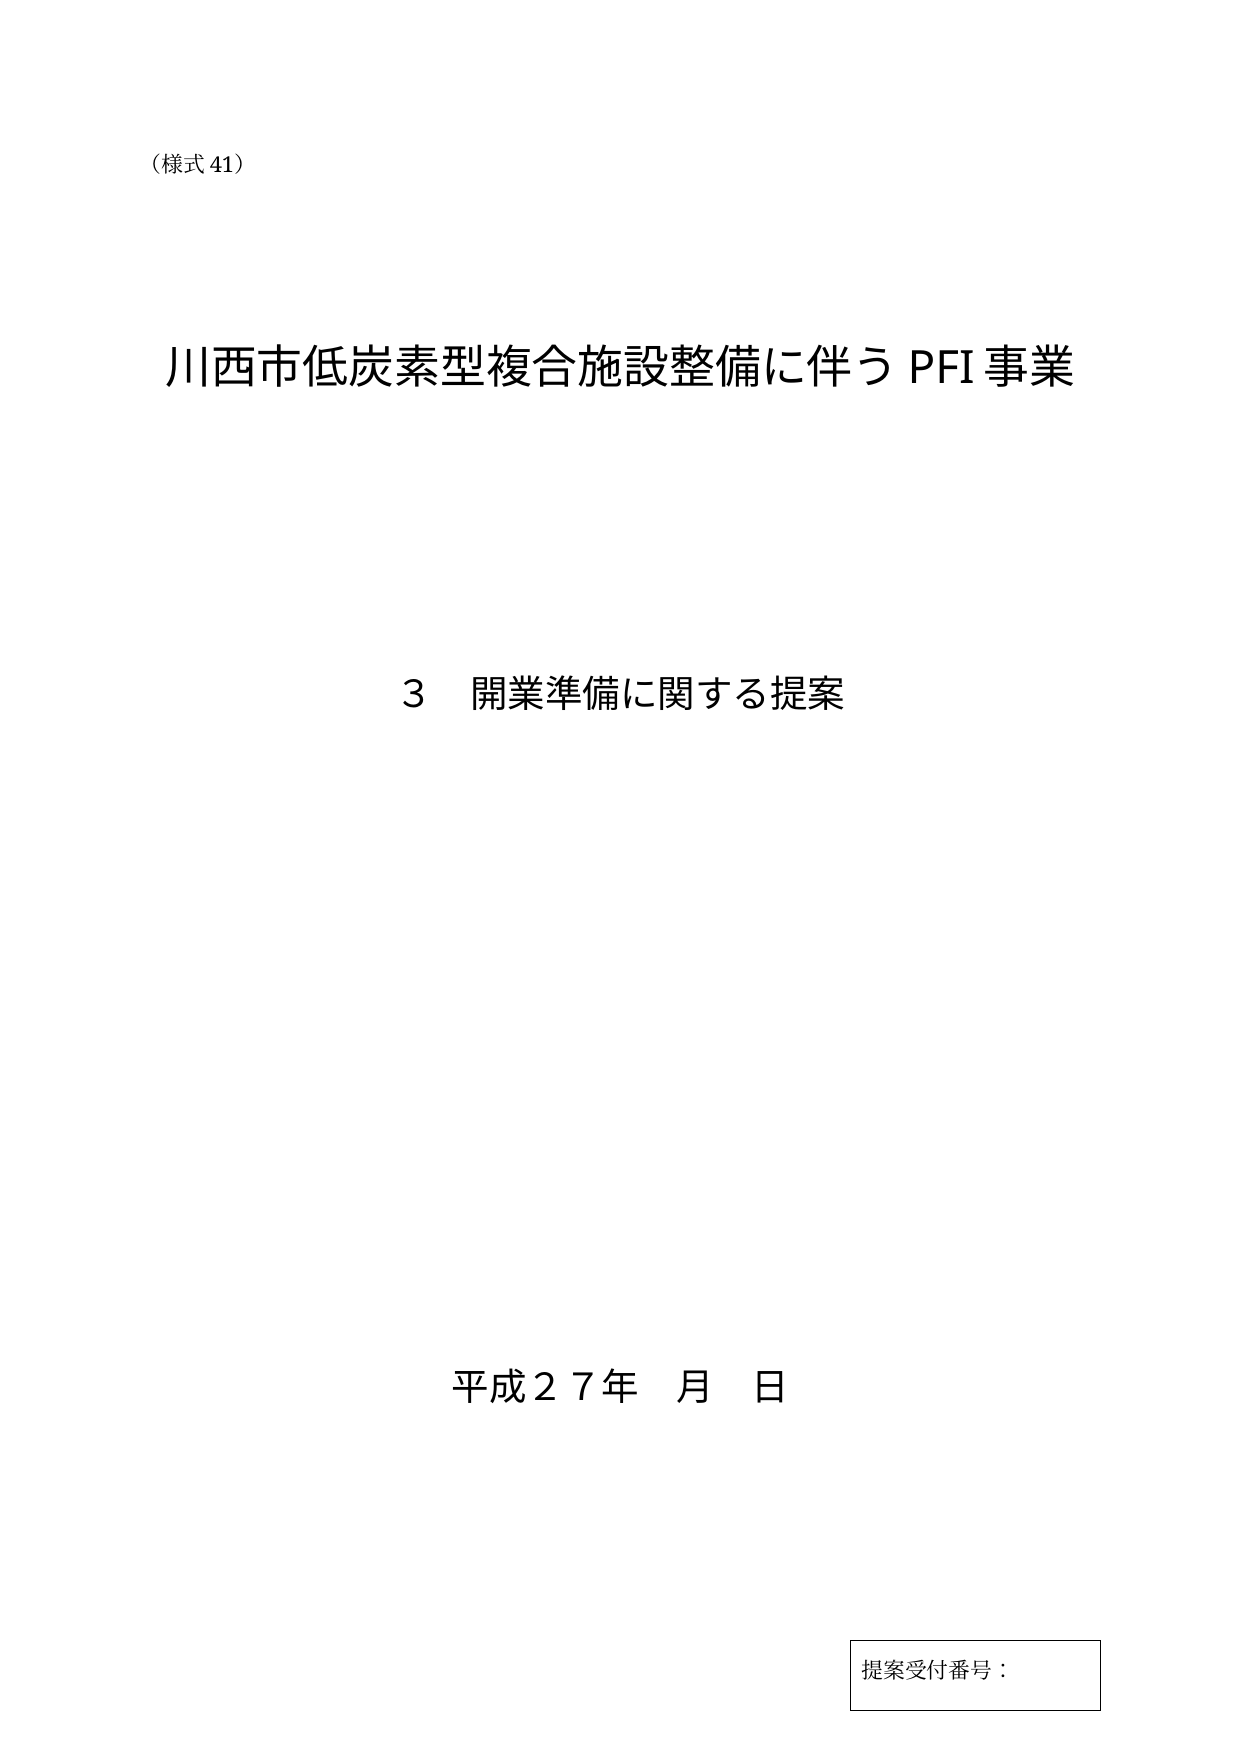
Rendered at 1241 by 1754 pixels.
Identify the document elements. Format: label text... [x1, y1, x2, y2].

text 川西市低炭素型複合施設整備に伴うPFI事業 [139, 327, 1101, 400]
text 平成２７年 月 日 [139, 1348, 1101, 1421]
text ３ 開業準備に関する提案 [139, 655, 1101, 728]
text （様式） [139, 144, 1101, 181]
